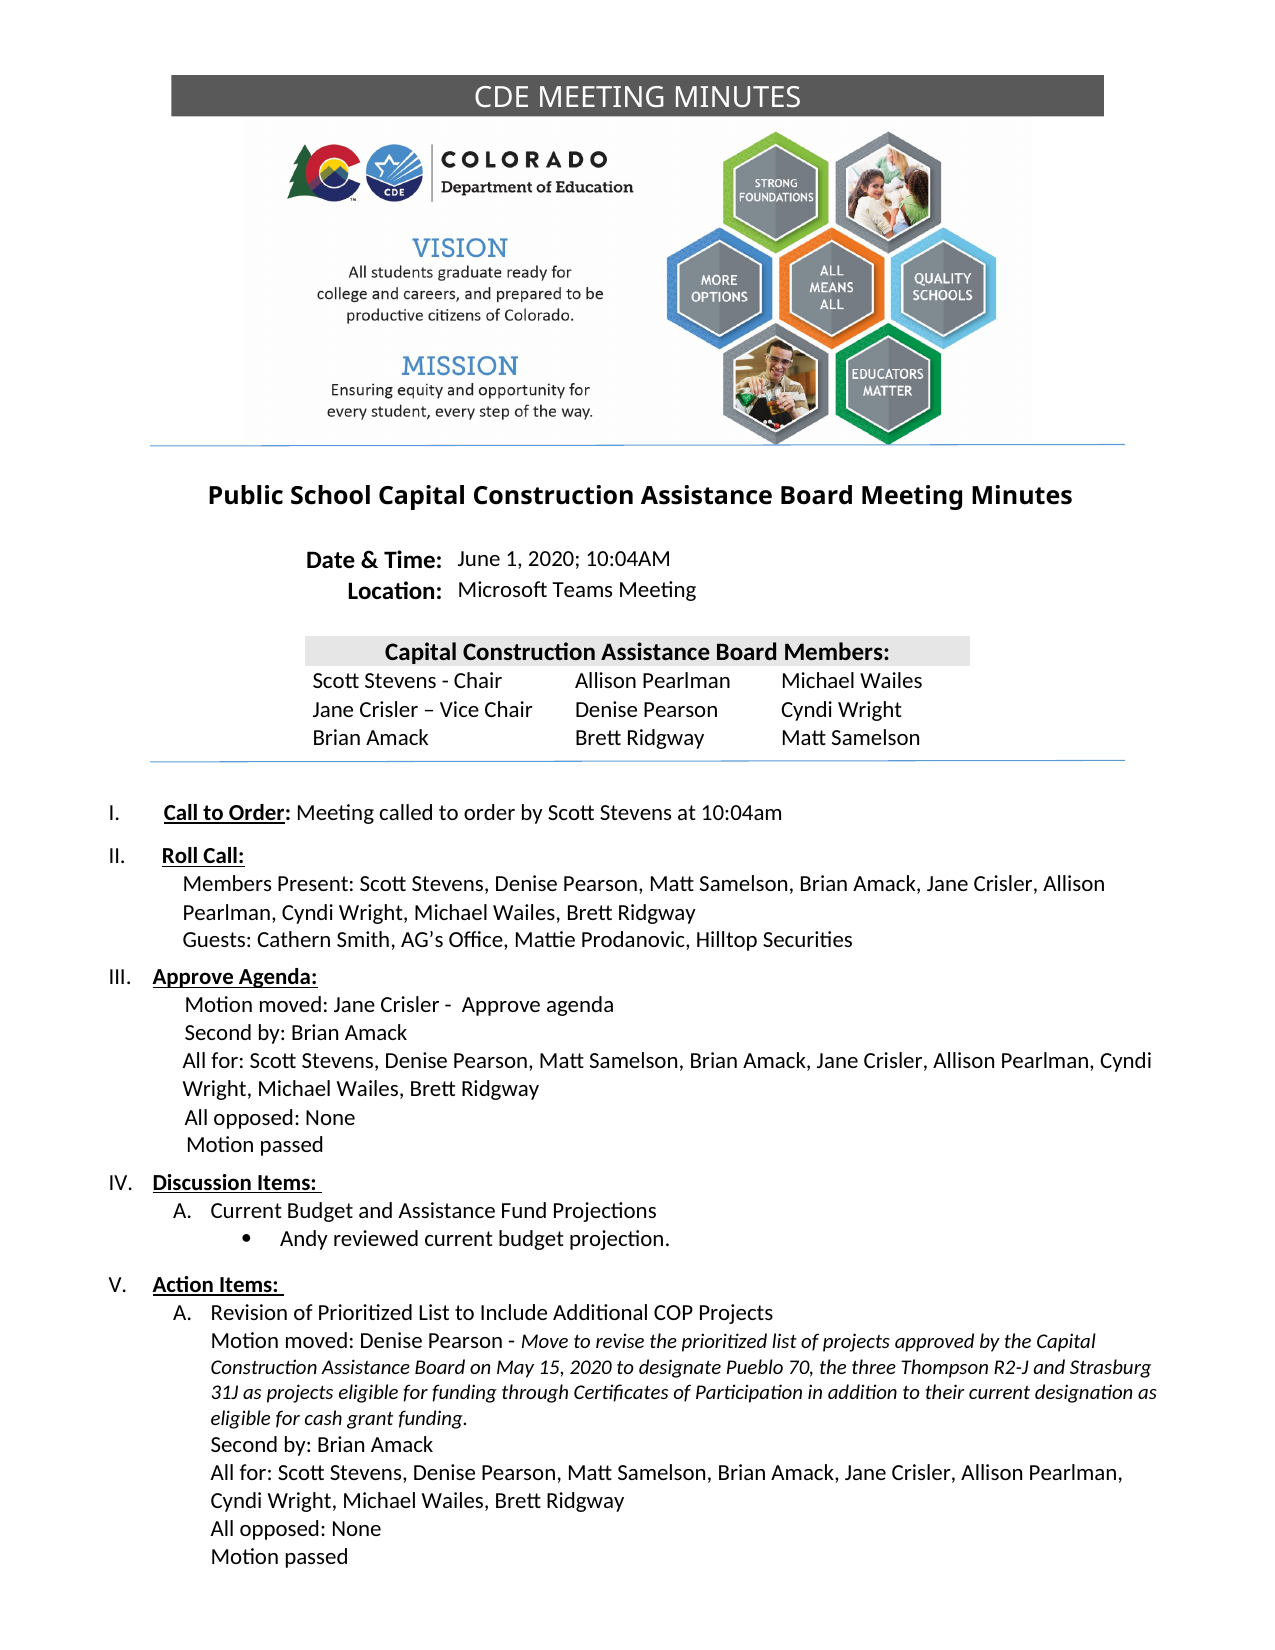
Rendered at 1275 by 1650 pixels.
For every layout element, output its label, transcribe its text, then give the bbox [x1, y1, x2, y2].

table_header June 1, 2020; 10:04AM [450, 544, 984, 575]
table_cell IV. [99, 1168, 147, 1270]
table_cell Jane Crisler – Vice Chair [305, 695, 567, 723]
table_cell Microsoft Teams Meeting [450, 575, 984, 605]
table_cell Location: [291, 575, 450, 605]
table_header Call to Order: Meeting called to order by Scott Stevens at 10:04am [148, 798, 1177, 842]
table_cell V. [99, 1270, 147, 1570]
table_header Capital Construction Assistance Board Members: [305, 636, 970, 666]
table_cell Roll Call: Members Present: Scott Stevens, Denise Pearson, Matt Samelson, Brian Amack, Jane Crisler, Allison Pearlman, Cyndi Wright, Michael Wailes, Brett Ridgway Guests: Cathern Smith, AG’s Office, Mattie Prodanovic, Hilltop Securities [148, 842, 1177, 962]
table_cell Allison Pearlman [567, 666, 773, 695]
picture [242, 117, 1033, 445]
table_header I. [99, 798, 147, 842]
table_cell Brett Ridgway [567, 723, 773, 751]
table_cell Michael Wailes [773, 666, 970, 695]
table_cell Cyndi Wright [773, 695, 970, 723]
table_cell Action Items: Revision of Prioritized List to Include Additional COP Projects Motion moved: Denise Pearson - Move to revise the prioritized list of projects approved by the Capital Construction Assistance Board on May 15, 2020 to designate Pueblo 70, the three Thompson R2-J and Strasburg 31J as projects eligible for funding through Certificates of Participation in addition to their current designation as eligible for cash grant funding. Second by: Brian Amack All for: Scott Stevens, Denise Pearson, Matt Samelson, Brian Amack, Jane Crisler, Allison Pearlman, Cyndi Wright, Michael Wailes, Brett Ridgway All opposed: None Motion passed [148, 1270, 1177, 1570]
table_cell Scott Stevens - Chair [305, 666, 567, 695]
table_cell Brian Amack [305, 723, 567, 751]
table_cell Matt Samelson [773, 723, 970, 751]
table_cell Discussion Items: Current Budget and Assistance Fund Projections Andy reviewed current budget projection. [148, 1168, 1177, 1270]
text Public School Capital Construction Assistance Board Meeting Minutes [75, 477, 1200, 511]
table_cell Approve Agenda: Motion moved: Jane Crisler - Approve agenda Second by: Brian Amack All for: Scott Stevens, Denise Pearson, Matt Samelson, Brian Amack, Jane Crisler, Allison Pearlman, Cyndi Wright, Michael Wailes, Brett Ridgway All opposed: None Motion passed [148, 963, 1177, 1168]
table_cell II. [99, 842, 147, 962]
table_cell III. [99, 963, 147, 1168]
table_cell Denise Pearson [567, 695, 773, 723]
table_header Date & Time: [291, 544, 450, 575]
